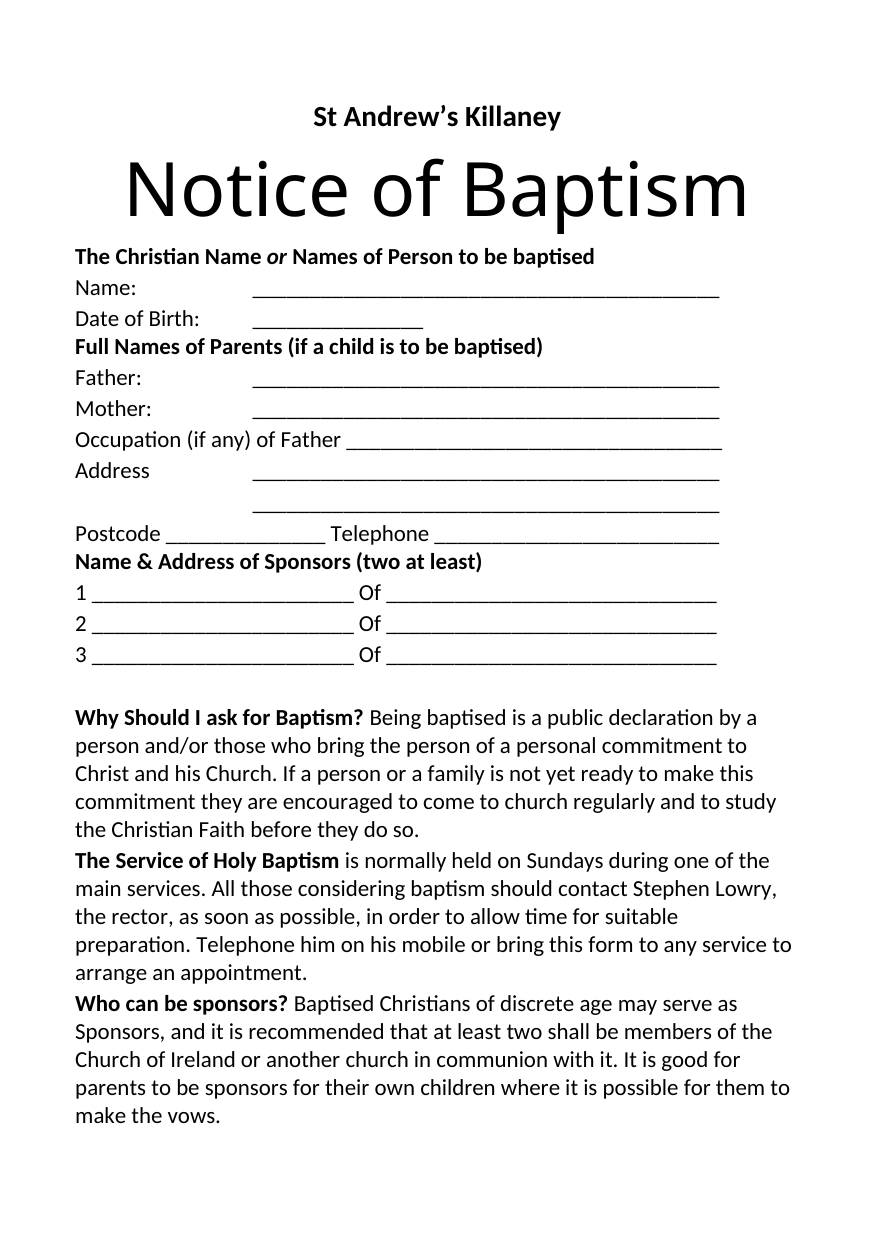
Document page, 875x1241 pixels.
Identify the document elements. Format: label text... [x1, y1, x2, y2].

text Who can be sponsors? Baptised Christians of discrete age may serve as Sponsors, and it is recommended that at least two shall be members of the Church of Ireland or another church in communion with it. It is good for parents to be sponsors for their own children where it is possible for them to make the vows. [75, 989, 799, 1129]
text St Andrew’s Killaney [75, 98, 799, 133]
text Why Should I ask for Baptism? Being baptised is a public declaration by a person and/or those who bring the person of a personal commitment to Christ and his Church. If a person or a family is not yet ready to make this commitment they are encouraged to come to church regularly and to study the Christian Faith before they do so. [75, 703, 799, 843]
text 2 _______________________ Of _____________________________ [75, 609, 799, 637]
text The Christian Name or Names of Person to be baptised [75, 242, 799, 270]
text Postcode ______________ Telephone _________________________ Name & Address of Sponsors (two at least) [75, 519, 799, 575]
text Occupation (if any) of Father _________________________________ [75, 426, 799, 453]
text Mother: _________________________________________ [75, 394, 799, 422]
text Address _________________________________________ [75, 457, 799, 485]
text Notice of Baptism [75, 136, 799, 239]
text _________________________________________ [75, 488, 799, 516]
text Name: _________________________________________ [75, 273, 799, 301]
text 1 _______________________ Of _____________________________ [75, 578, 799, 606]
text 3 _______________________ Of _____________________________ [75, 640, 799, 668]
text Father: _________________________________________ [75, 363, 799, 391]
text The Service of Holy Baptism is normally held on Sundays during one of the main services. All those considering baptism should contact Stephen Lowry, the rector, as soon as possible, in order to allow time for suitable preparation. Telephone him on his mobile or bring this form to any service to arrange an appointment. [75, 846, 799, 986]
text Date of Birth: _______________ Full Names of Parents (if a child is to be baptised) [75, 304, 799, 360]
